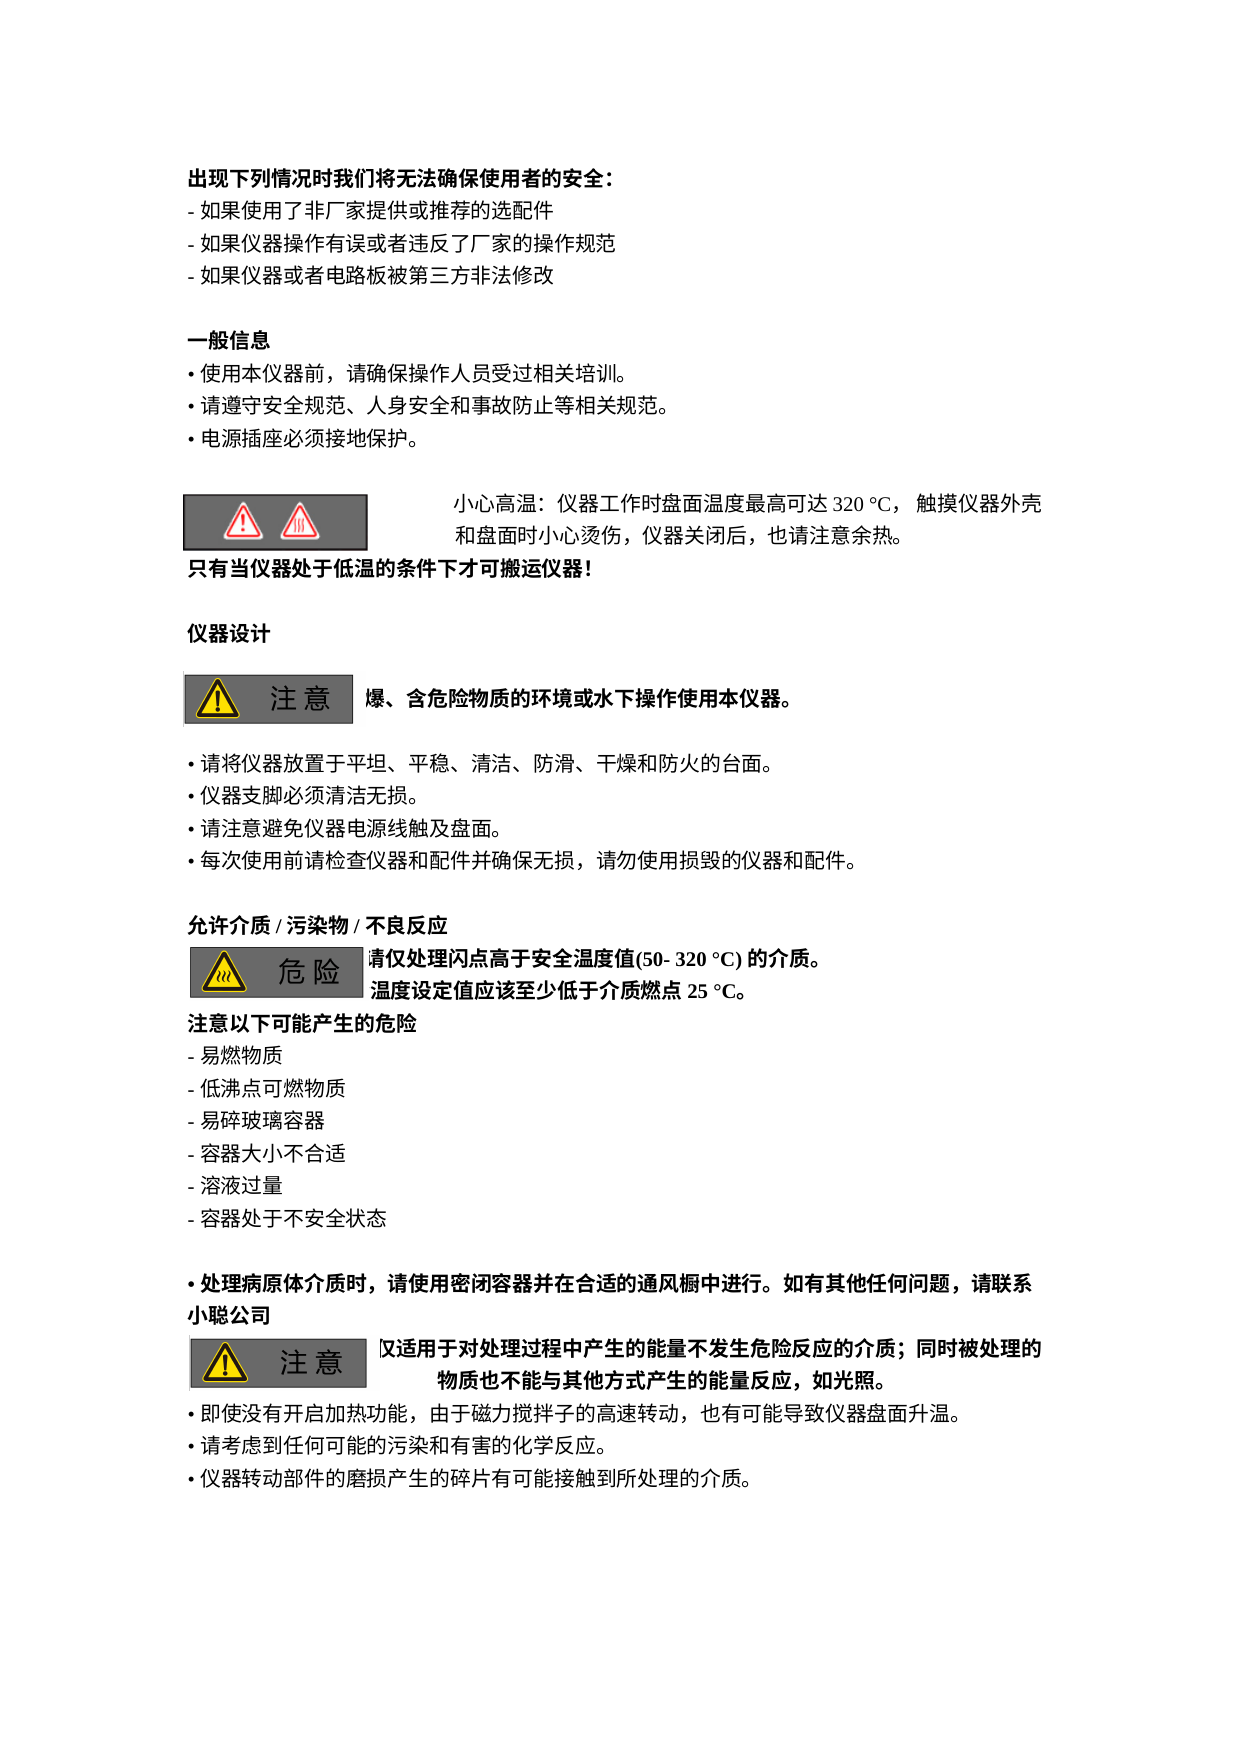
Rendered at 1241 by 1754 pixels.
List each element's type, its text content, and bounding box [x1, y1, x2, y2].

text • 电源插座必须接地保护。 [187, 421, 1053, 454]
text 注意以下可能产生的危险 [187, 1006, 1053, 1039]
text 本仪器仅适用于对处理过程中产生的能量不发生危险反应的介质；同时被处理的物质也不能与其他方式产生的能量反应，如光照。 [187, 1331, 1053, 1396]
text - 低沸点可燃物质 [187, 1071, 1053, 1104]
text 切勿在易爆、含危险物质的环境或水下操作使用本仪器。 [366, 681, 1053, 714]
picture [183, 671, 366, 727]
text - 容器处于不安全状态 [187, 1201, 1053, 1234]
text • 请遵守安全规范、人身安全和事故防止等相关规范。 [187, 389, 1053, 421]
text 一般信息 [187, 324, 1053, 356]
text - 容器大小不合适 [187, 1136, 1053, 1169]
picture [183, 492, 368, 552]
text 出现下列情况时我们将无法确保使用者的安全： [187, 161, 1053, 194]
text - 溶液过量 [187, 1169, 1053, 1201]
picture [189, 945, 369, 1001]
text • 每次使用前请检查仪器和配件并确保无损，请勿使用损毁的仪器和配件。 [187, 844, 1053, 876]
text • 仪器转动部件的磨损产生的碎片有可能接触到所处理的介质。 [187, 1461, 1053, 1494]
text 只有当仪器处于低温的条件下才可搬运仪器！ [187, 551, 1053, 584]
text - 如果使用了非厂家提供或推荐的选配件 [187, 194, 1053, 226]
text - 易碎玻璃容器 [187, 1104, 1053, 1136]
text 小心高温：仪器工作时盘面温度最高可达320 °C， 触摸仪器外壳和盘面时小心烫伤，仪器关闭后，也请注意余热。 [453, 486, 1053, 551]
text 注意：请仅处理闪点高于安全温度值(50- 320 °C) 的介质。 [187, 941, 1053, 974]
text • 处理病原体介质时，请使用密闭容器并在合适的通风橱中进行。如有其他任何问题，请联系小聪公司 [187, 1266, 1053, 1331]
text • 仪器支脚必须清洁无损。 [187, 779, 1053, 811]
text - 如果仪器或者电路板被第三方非法修改 [187, 259, 1053, 291]
text 允许介质 / 污染物 / 不良反应 [187, 909, 1053, 941]
text - 如果仪器操作有误或者违反了厂家的操作规范 [187, 226, 1053, 259]
text • 即使没有开启加热功能，由于磁力搅拌子的高速转动，也有可能导致仪器盘面升温。 [187, 1396, 1053, 1429]
picture [189, 1335, 380, 1391]
text 仪器安全温度设定值应该至少低于介质燃点 25 °C。 [187, 974, 1053, 1006]
text 仪器设计 [187, 616, 1053, 649]
text - 易燃物质 [187, 1039, 1053, 1071]
text • 请将仪器放置于平坦、平稳、清洁、防滑、干燥和防火的台面。 [187, 746, 1053, 779]
text • 请考虑到任何可能的污染和有害的化学反应。 [187, 1429, 1053, 1461]
text • 请注意避免仪器电源线触及盘面。 [187, 811, 1053, 844]
text • 使用本仪器前，请确保操作人员受过相关培训。 [187, 356, 1053, 389]
